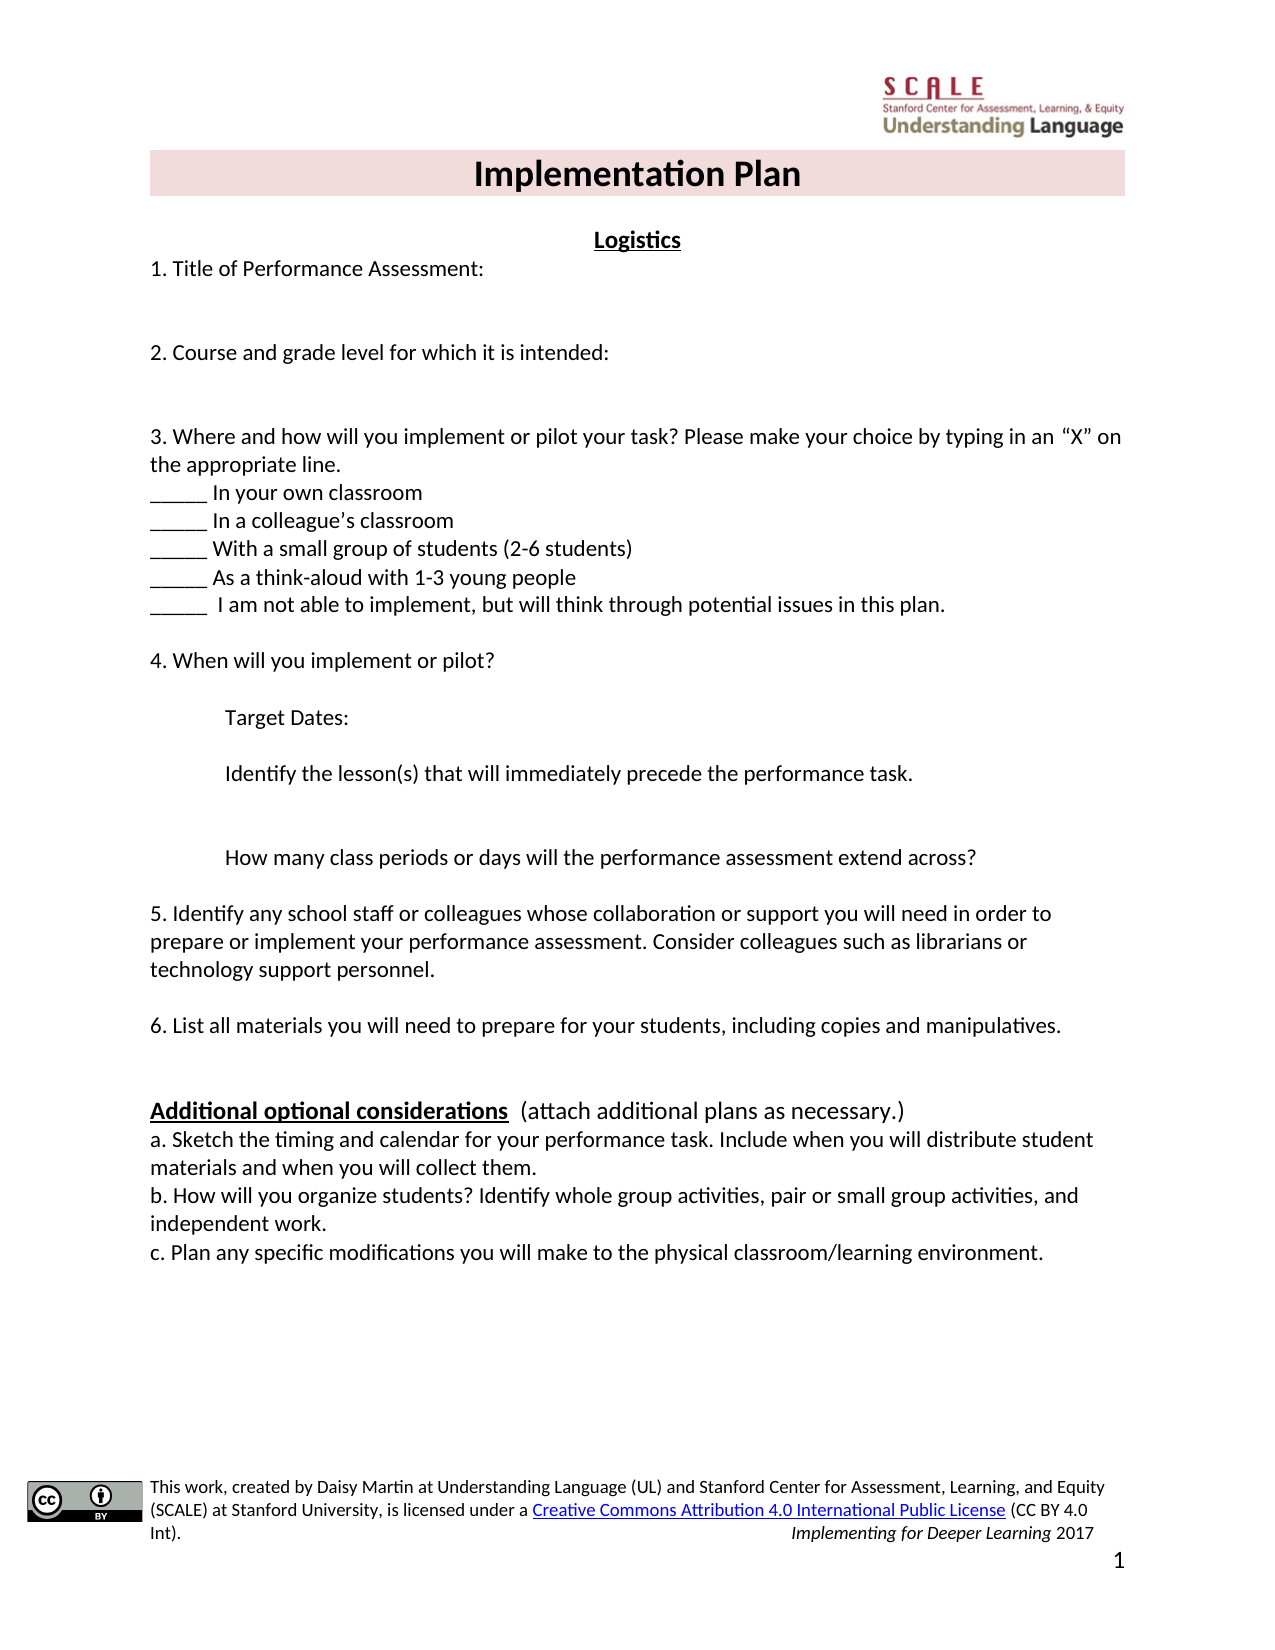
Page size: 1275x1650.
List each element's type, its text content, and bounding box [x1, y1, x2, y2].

text _____ With a small group of students (2-6 students) [150, 534, 1125, 563]
text _____ As a think-aloud with 1-3 young people [150, 563, 1125, 591]
text Additional optional considerations (attach additional plans as necessary.) [150, 1095, 1125, 1126]
picture [881, 75, 1125, 140]
text Implementation Plan [150, 150, 1125, 196]
text b. How will you organize students? Identify whole group activities, pair or small group activities, and independent work. [150, 1182, 1125, 1238]
text 3. Where and how will you implement or pilot your task? Please make your choice by typing in an “X” on the appropriate line. [150, 422, 1125, 478]
text How many class periods or days will the performance assessment extend across? [225, 843, 1125, 871]
text Target Dates: [150, 703, 1125, 731]
text _____ In your own classroom [150, 478, 1125, 507]
text 4. When will you implement or pilot? [150, 647, 1125, 675]
text Logistics [150, 224, 1125, 254]
text 1. Title of Performance Assessment: [150, 254, 1125, 282]
text a. Sketch the timing and calendar for your performance task. Include when you will distribute student materials and when you will collect them. [150, 1126, 1125, 1182]
text Identify the lesson(s) that will immediately precede the performance task. [150, 759, 1125, 787]
text 2. Course and grade level for which it is intended: [150, 338, 1125, 366]
text _____ I am not able to implement, but will think through potential issues in this plan. [150, 591, 1125, 619]
text c. Plan any specific modifications you will make to the physical classroom/learning environment. [150, 1238, 1125, 1266]
picture [27, 1481, 143, 1522]
text 6. List all materials you will need to prepare for your students, including copies and manipulatives. [150, 1011, 1125, 1039]
text _____ In a colleague’s classroom [150, 507, 1125, 534]
text 5. Identify any school staff or colleagues whose collaboration or support you will need in order to prepare or implement your performance assessment. Consider colleagues such as librarians or technology support personnel. [150, 899, 1125, 983]
